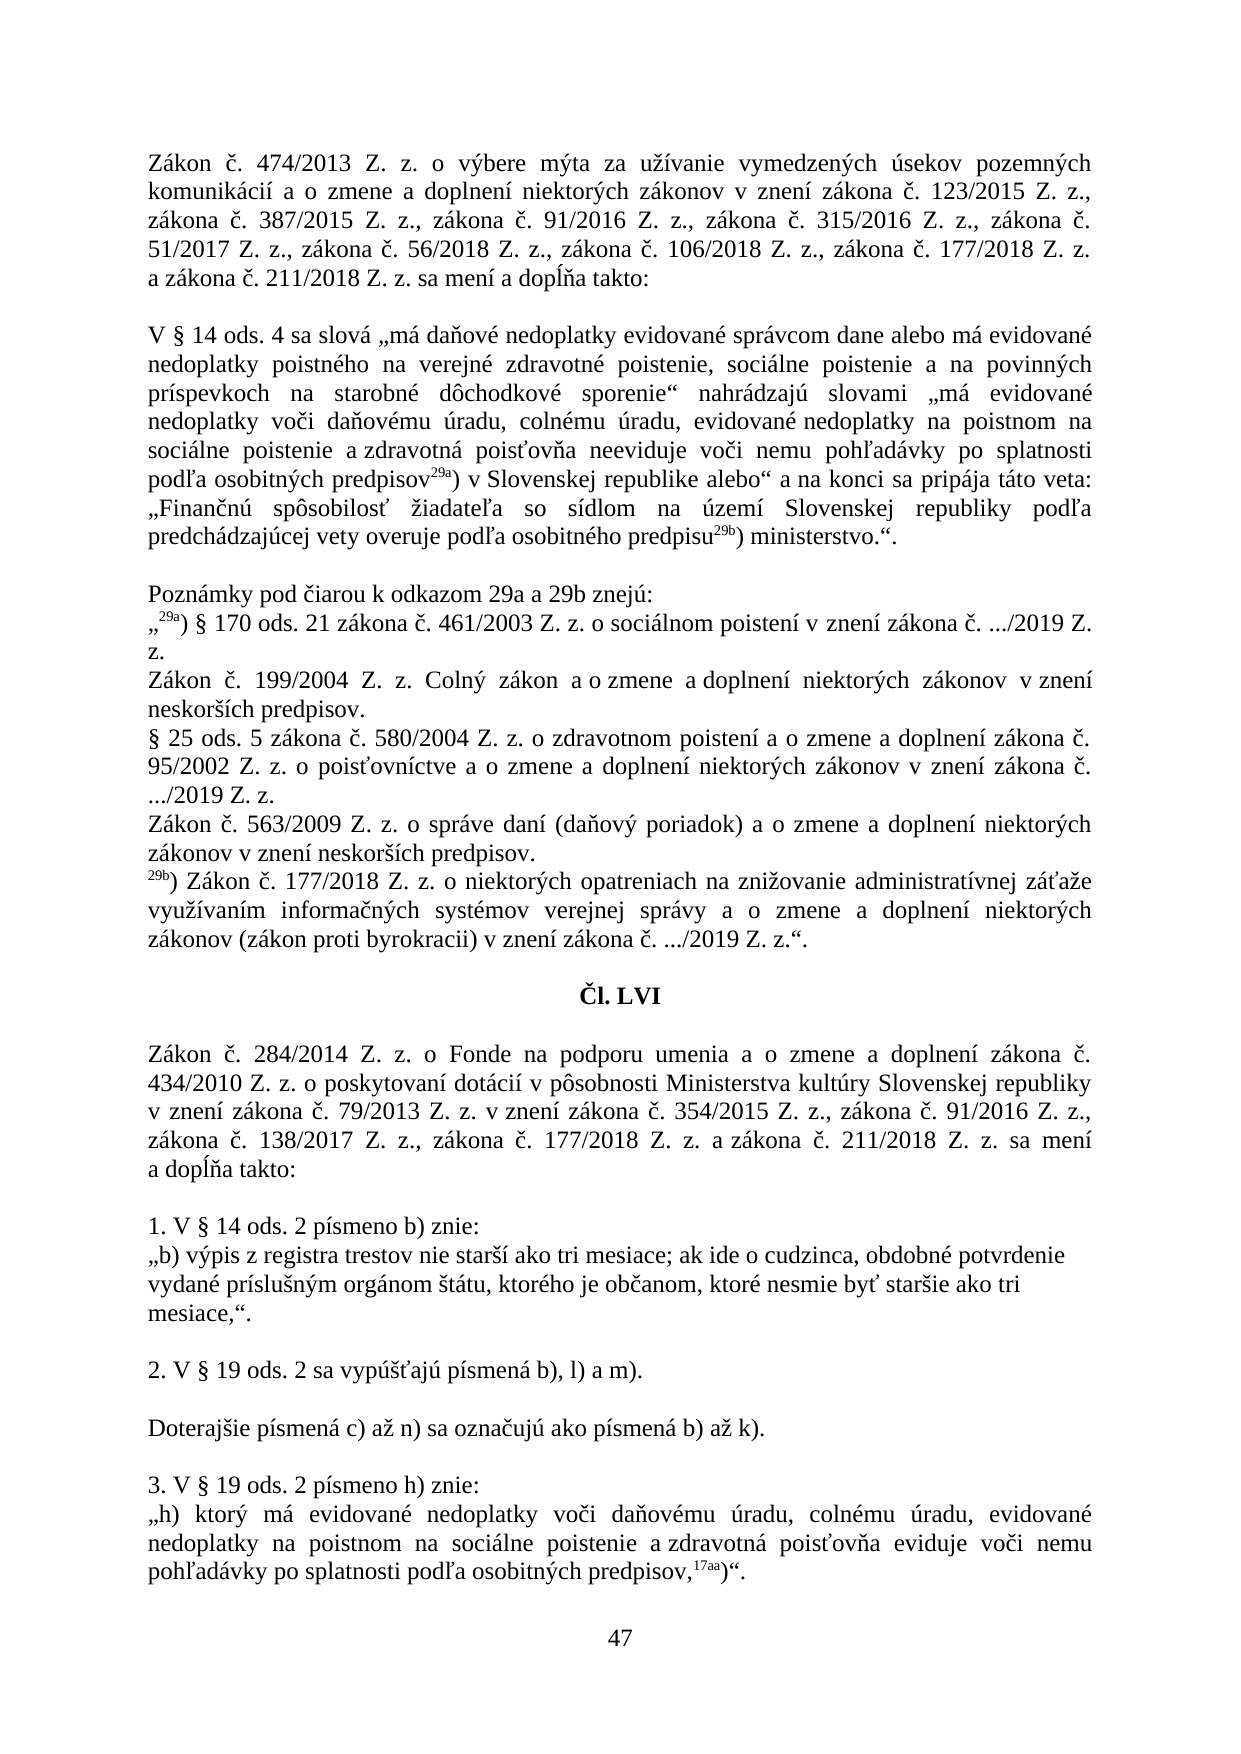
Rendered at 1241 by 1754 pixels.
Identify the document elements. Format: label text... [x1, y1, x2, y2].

text Čl. LVI [148, 981, 1093, 1010]
text Zákon č. 284/2014 Z. z. o Fonde na podporu umenia a o zmene a doplnení zákona č. 434/2010 Z. z. o poskytovaní dotácií v pôsobnosti Ministerstva kultúry Slovenskej republiky v znení zákona č. 79/2013 Z. z. v znení zákona č. 354/2015 Z. z., zákona č. 91/2016 Z. z., zákona č. 138/2017 Z. z., zákona č. 177/2018 Z. z. a zákona č. 211/2018 Z. z. sa mení a dopĺňa takto: [148, 1039, 1093, 1183]
text „h) ktorý má evidované nedoplatky voči daňovému úradu, colnému úradu, evidované nedoplatky na poistnom na sociálne poistenie a zdravotná poisťovňa eviduje voči nemu pohľadávky po splatnosti podľa osobitných predpisov,17aa)“. [148, 1499, 1093, 1585]
text V § 14 ods. 4 sa slová „má daňové nedoplatky evidované správcom dane alebo má evidované nedoplatky poistného na verejné zdravotné poistenie, sociálne poistenie a na povinných príspevkoch na starobné dôchodkové sporenie“ nahrádzajú slovami „má evidované nedoplatky voči daňovému úradu, colnému úradu, evidované nedoplatky na poistnom na sociálne poistenie a zdravotná poisťovňa neeviduje voči nemu pohľadávky po splatnosti podľa osobitných predpisov29a) v Slovenskej republike alebo“ a na konci sa pripája táto veta: „Finančnú spôsobilosť žiadateľa so sídlom na území Slovenskej republiky podľa predchádzajúcej vety overuje podľa osobitného predpisu29b) ministerstvo.“. [148, 320, 1093, 550]
text 1. V § 14 ods. 2 písmeno b) znie: [148, 1211, 1093, 1240]
text 3. V § 19 ods. 2 písmeno h) znie: [148, 1470, 1093, 1499]
text Zákon č. 199/2004 Z. z. Colný zákon a o zmene a doplnení niektorých zákonov v znení neskorších predpisov. [148, 665, 1093, 723]
text Zákon č. 563/2009 Z. z. o správe daní (daňový poriadok) a o zmene a doplnení niektorých zákonov v znení neskorších predpisov. [148, 809, 1093, 866]
text „b) výpis z registra trestov nie starší ako tri mesiace; ak ide o cudzinca, obdobné potvrdenie vydané príslušným orgánom štátu, ktorého je občanom, ktoré nesmie byť staršie ako tri mesiace,“. [148, 1240, 1093, 1326]
text Doterajšie písmená c) až n) sa označujú ako písmená b) až k). [148, 1413, 1093, 1441]
text 29b) Zákon č. 177/2018 Z. z. o niektorých opatreniach na znižovanie administratívnej záťaže využívaním informačných systémov verejnej správy a o zmene a doplnení niektorých zákonov (zákon proti byrokracii) v znení zákona č. .../2019 Z. z.“. [148, 866, 1093, 953]
text „29a) § 170 ods. 21 zákona č. 461/2003 Z. z. o sociálnom poistení v znení zákona č. .../2019 Z. z. [148, 608, 1093, 665]
text Poznámky pod čiarou k odkazom 29a a 29b znejú: [148, 579, 1093, 608]
text Zákon č. 474/2013 Z. z. o výbere mýta za užívanie vymedzených úsekov pozemných komunikácií a o zmene a doplnení niektorých zákonov v znení zákona č. 123/2015 Z. z., zákona č. 387/2015 Z. z., zákona č. 91/2016 Z. z., zákona č. 315/2016 Z. z., zákona č. 51/2017 Z. z., zákona č. 56/2018 Z. z., zákona č. 106/2018 Z. z., zákona č. 177/2018 Z. z. a zákona č. 211/2018 Z. z. sa mení a dopĺňa takto: [148, 148, 1093, 291]
text 2. V § 19 ods. 2 sa vypúšťajú písmená b), l) a m). [148, 1355, 1093, 1384]
text § 25 ods. 5 zákona č. 580/2004 Z. z. o zdravotnom poistení a o zmene a doplnení zákona č. 95/2002 Z. z. o poisťovníctve a o zmene a doplnení niektorých zákonov v znení zákona č. .../2019 Z. z. [148, 723, 1093, 809]
